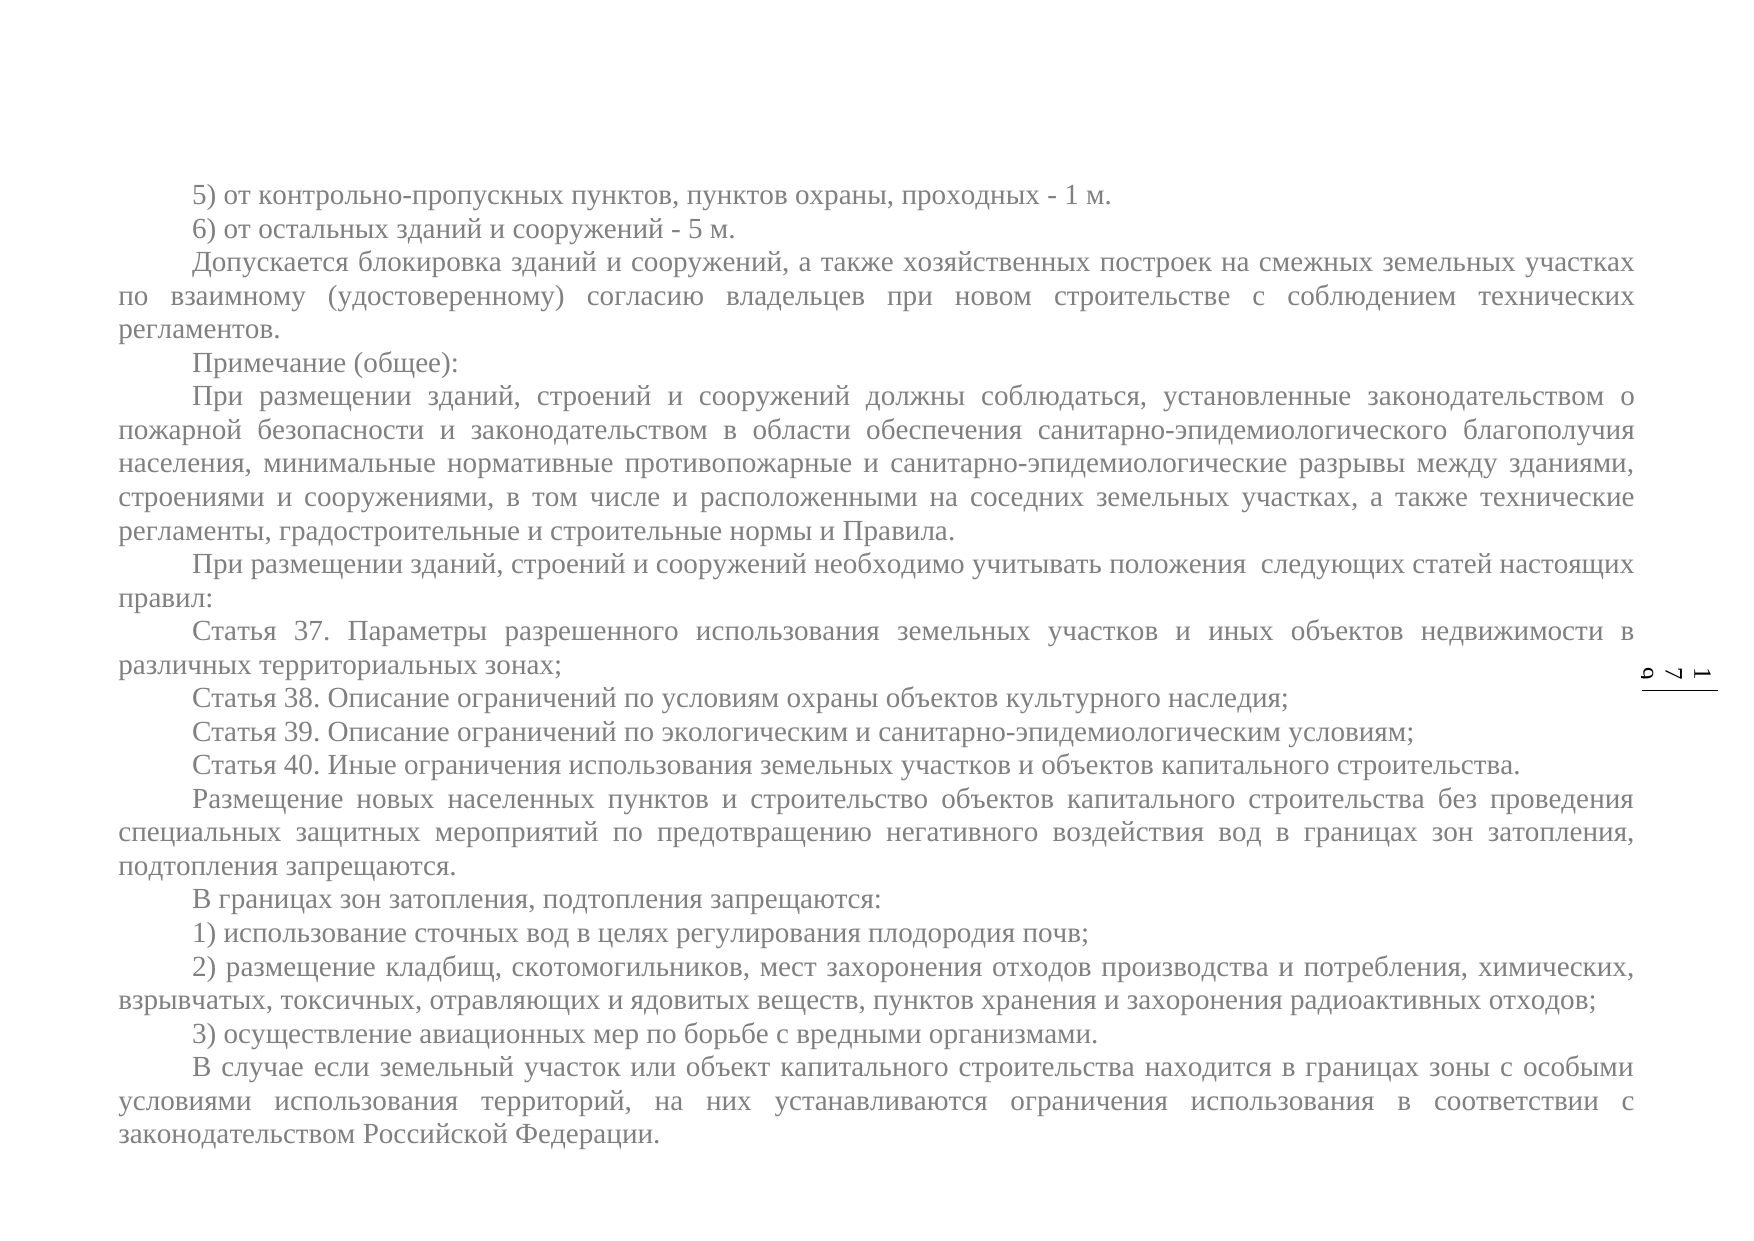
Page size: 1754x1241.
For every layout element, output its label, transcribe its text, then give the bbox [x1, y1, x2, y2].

text Размещение новых населенных пунктов и строительство объектов капитального строительства без проведения специальных защитных мероприятий по предотвращению негативного воздействия вод в границах зон затопления, подтопления запрещаются. [118, 781, 1636, 882]
text 3) осуществление авиационных мер по борьбе с вредными организмами. [118, 1016, 1636, 1049]
text Допускается блокировка зданий и сооружений, а также хозяйственных построек на смежных земельных участках по взаимному (удостоверенному) согласию владельцев при новом строительстве с соблюдением технических регламентов. [118, 244, 1636, 345]
text Статья 37. Параметры разрешенного использования земельных участков и иных объектов недвижимости в различных территориальных зонах; [118, 613, 1636, 680]
text 2) размещение кладбищ, скотомогильников, мест захоронения отходов производства и потребления, химических, взрывчатых, токсичных, отравляющих и ядовитых веществ, пунктов хранения и захоронения радиоактивных отходов; [118, 949, 1636, 1016]
text Статья 38. Описание ограничений по условиям охраны объектов культурного наследия; [118, 680, 1636, 714]
text В случае если земельный участок или объект капитального строительства находится в границах зоны с особыми условиями использования территорий, на них устанавливаются ограничения использования в соответствии с законодательством Российской Федерации. [118, 1049, 1636, 1150]
text 5) от контрольно-пропускных пунктов, пунктов охраны, проходных - 1 м. [118, 177, 1636, 211]
text При размещении зданий, строений и сооружений должны соблюдаться, установленные законодательством о пожарной безопасности и законодательством в области обеспечения санитарно-эпидемиологического благополучия населения, минимальные нормативные противопожарные и санитарно-эпидемиологические разрывы между зданиями, строениями и сооружениями, в том числе и расположенными на соседних земельных участках, а также технические регламенты, градостроительные и строительные нормы и Правила. [118, 378, 1636, 546]
text Статья 39. Описание ограничений по экологическим и санитарно-эпидемиологическим условиям; [118, 714, 1636, 747]
text Статья 40. Иные ограничения использования земельных участков и объектов капитального строительства. [118, 747, 1636, 781]
text 1) использование сточных вод в целях регулирования плодородия почв; [118, 915, 1636, 949]
text При размещении зданий, строений и сооружений необходимо учитывать положения следующих статей настоящих правил: [118, 546, 1636, 613]
text Примечание (общее): [118, 345, 1636, 378]
text 6) от остальных зданий и сооружений - 5 м. [118, 211, 1636, 244]
text В границах зон затопления, подтопления запрещаются: [118, 882, 1636, 915]
